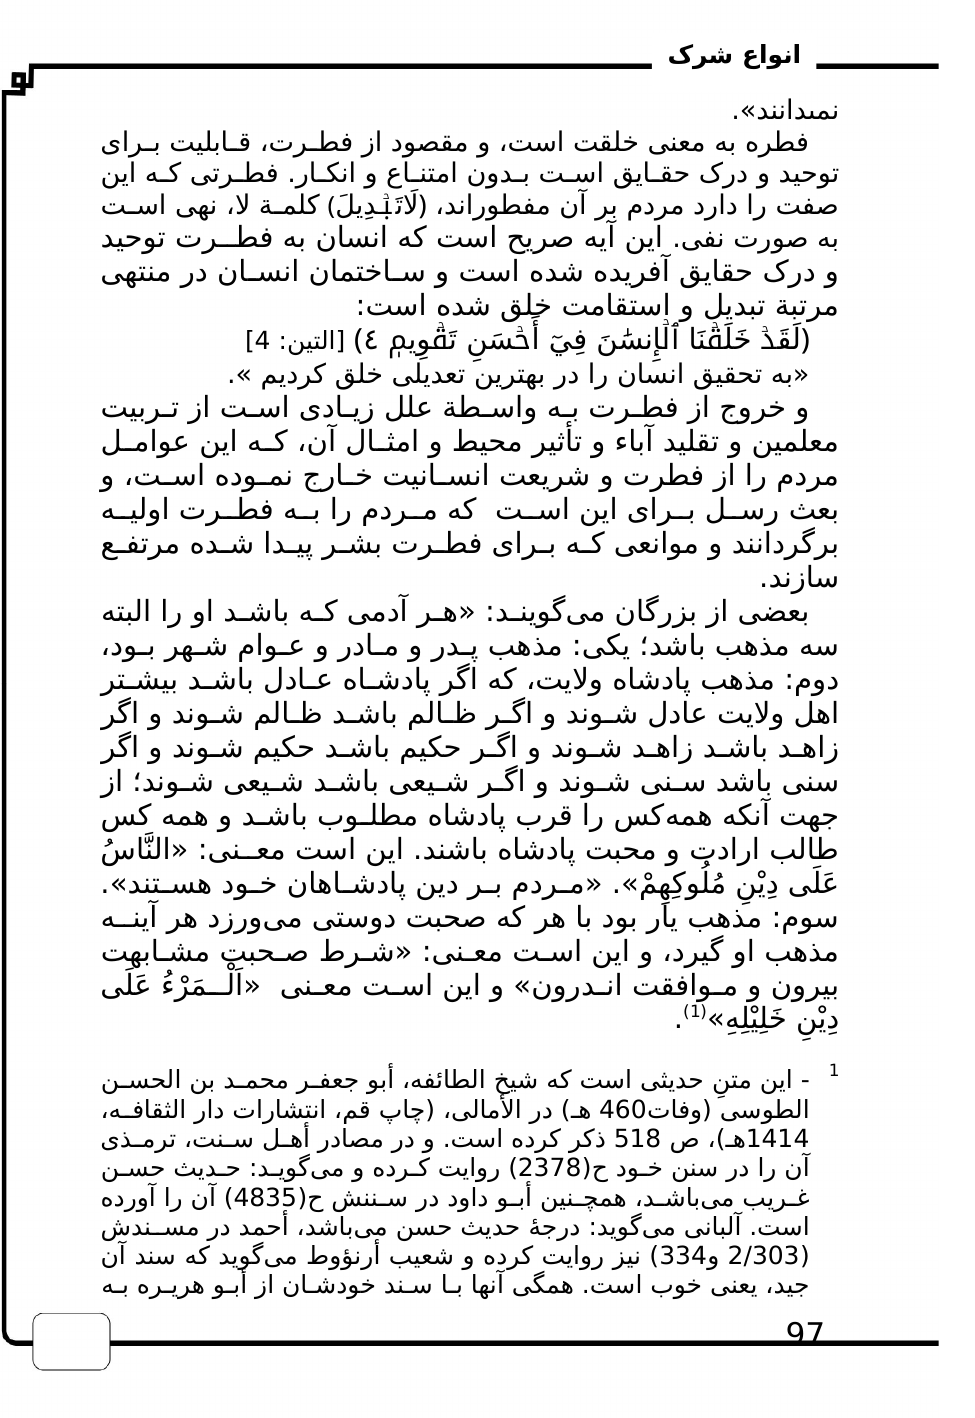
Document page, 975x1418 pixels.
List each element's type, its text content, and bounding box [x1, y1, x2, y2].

text ﴿لَقَدۡ خَلَقۡنَا ٱلۡإِنسَٰنَ فِيٓ أَحۡسَنِ تَقۡوِيمٖ ٤﴾ [التین: 4] [100, 323, 839, 357]
text و خروج از فطرت به واسطة علل‬ [100, 391, 839, 594]
text «به تحقیق انسان را در‬ [100, 357, 839, 391]
picture [0, 0, 939, 1418]
text فطره به معنی خلقت است، و مقصود از فطرت، قابلیت برای توحید و‬ [100, 126, 839, 323]
